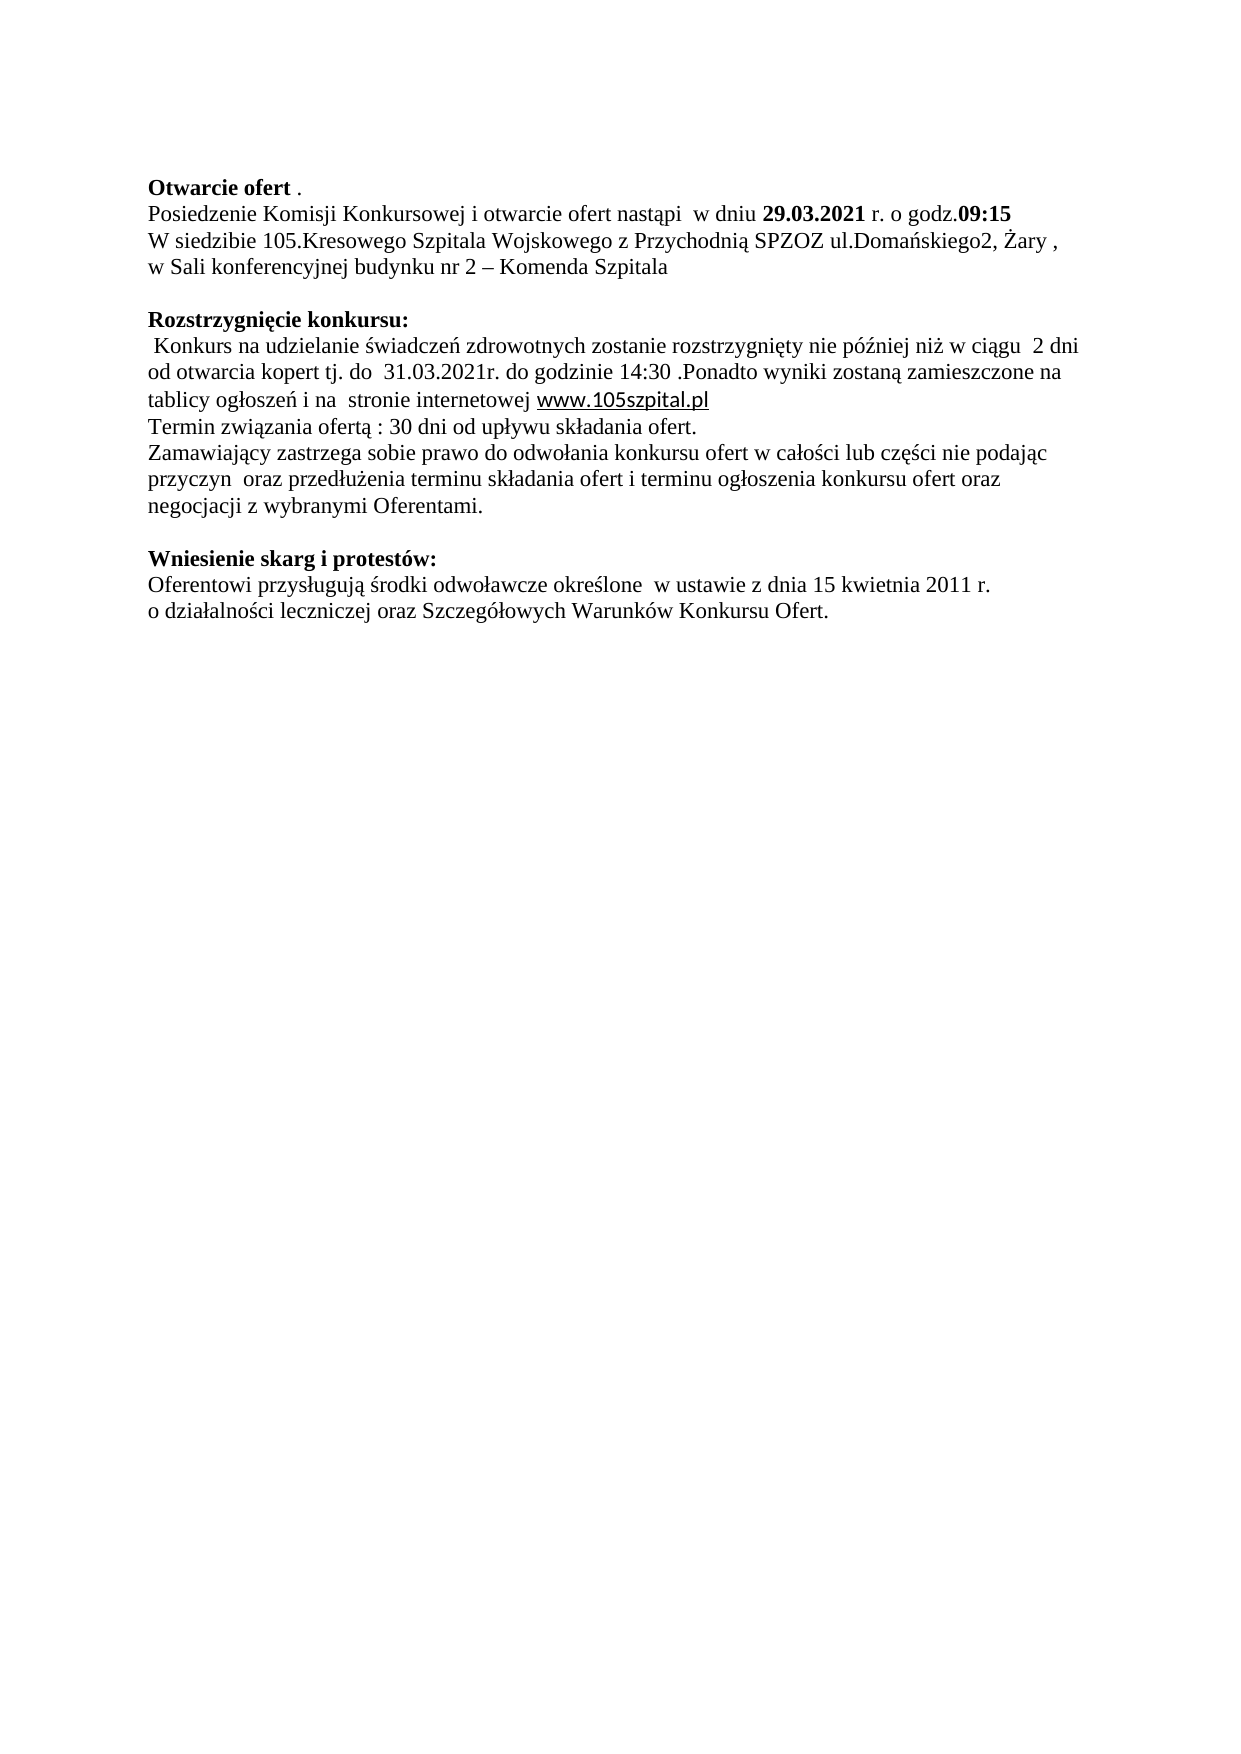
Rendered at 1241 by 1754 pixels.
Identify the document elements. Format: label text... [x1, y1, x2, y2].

text Otwarcie ofert . [148, 174, 1093, 200]
text Posiedzenie Komisji Konkursowej i otwarcie ofert nastąpi w dniu 29.03.2021 r. o godz.09:15 [148, 200, 1093, 227]
text Wniesienie skarg i protestów: [148, 544, 1093, 571]
text W siedzibie 105.Kresowego Szpitala Wojskowego z Przychodnią SPZOZ ul.Domańskiego2, Żary , w Sali konferencyjnej budynku nr 2 – Komenda Szpitala [148, 227, 1093, 279]
text Termin związania ofertą : 30 dni od upływu składania ofert. [148, 413, 1093, 439]
text Oferentowi przysługują środki odwoławcze określone w ustawie z dnia 15 kwietnia 2011 r. o działalności leczniczej oraz Szczegółowych Warunków Konkursu Ofert. [148, 571, 1093, 624]
text Konkurs na udzielanie świadczeń zdrowotnych zostanie rozstrzygnięty nie później niż w ciągu 2 dni od otwarcia kopert tj. do 31.03.2021r. do godzinie 14:30 .Ponadto wyniki zostaną zamieszczone na tablicy ogłoszeń i na stronie internetowej www.105szpital.pl [148, 332, 1093, 413]
text Rozstrzygnięcie konkursu: [148, 306, 1093, 332]
text Zamawiający zastrzega sobie prawo do odwołania konkursu ofert w całości lub części nie podając przyczyn oraz przedłużenia terminu składania ofert i terminu ogłoszenia konkursu ofert oraz negocjacji z wybranymi Oferentami. [148, 439, 1093, 518]
